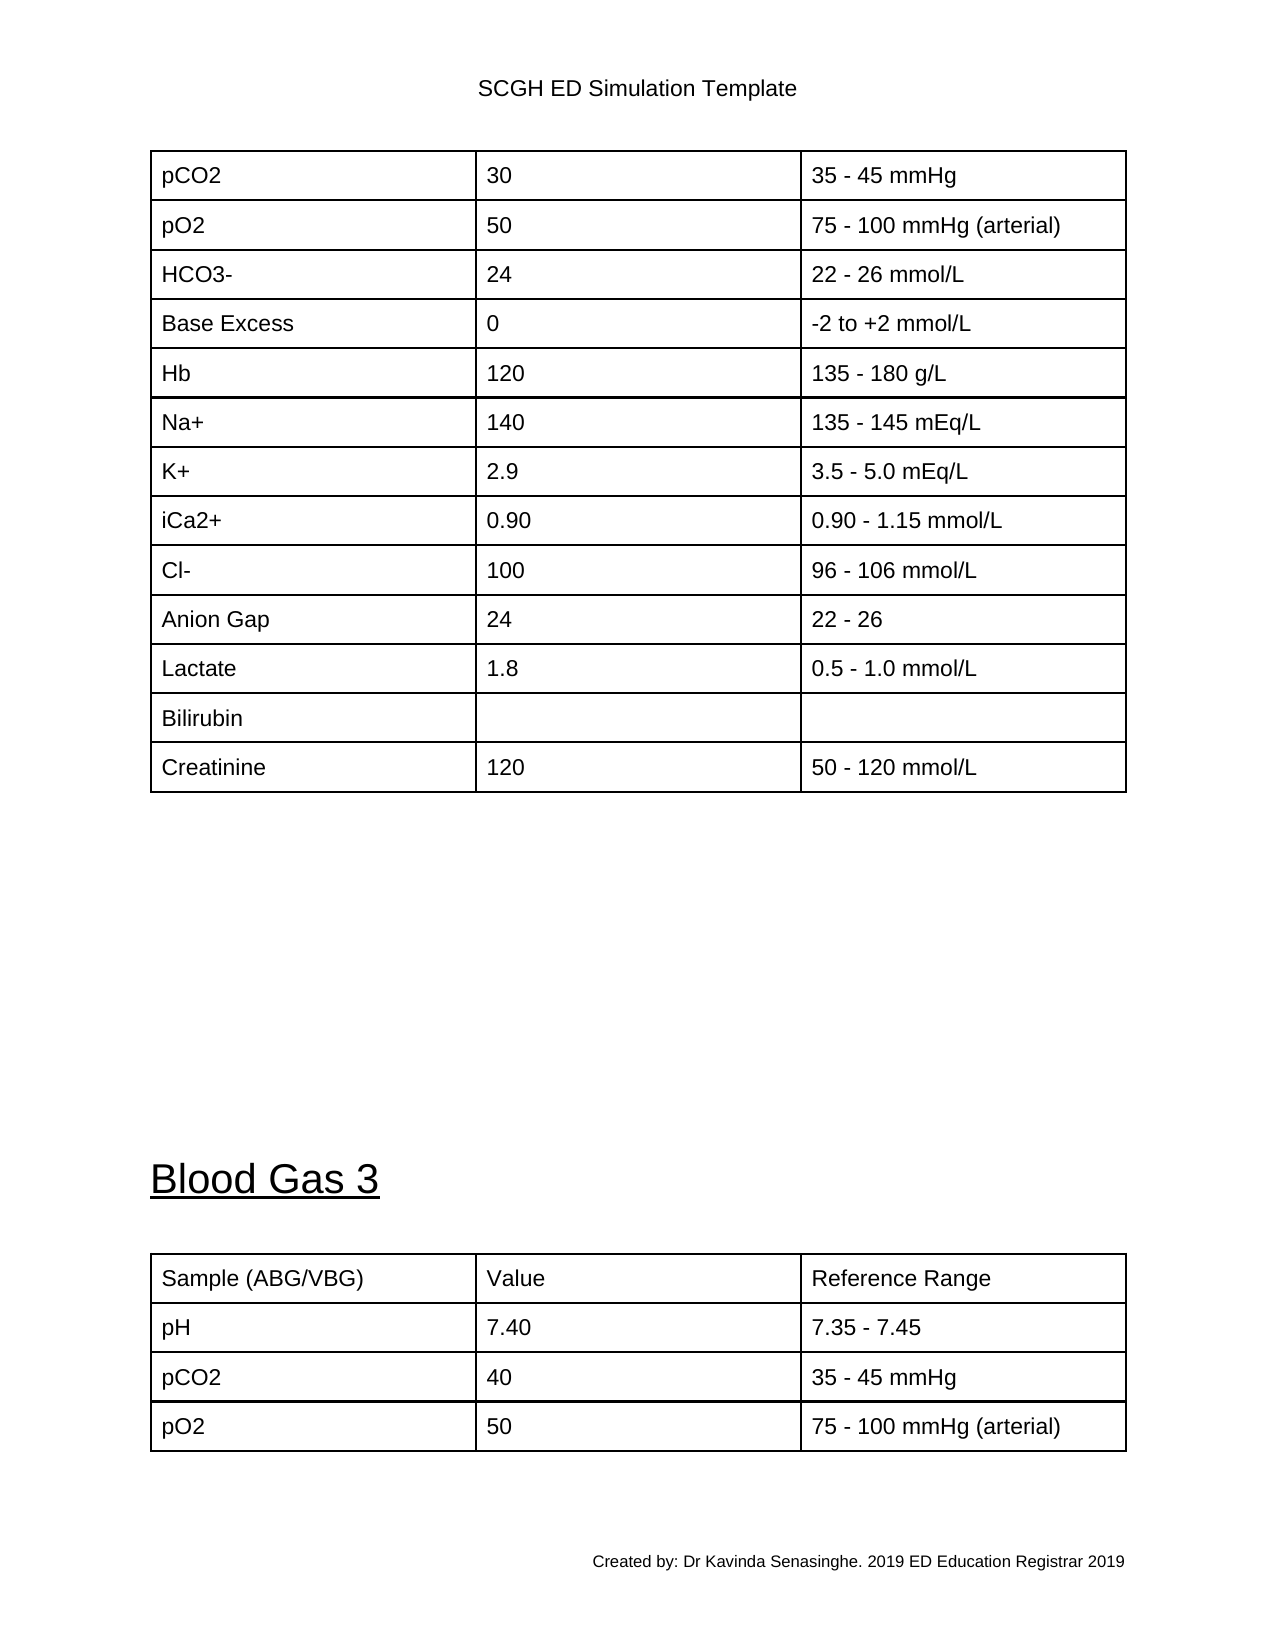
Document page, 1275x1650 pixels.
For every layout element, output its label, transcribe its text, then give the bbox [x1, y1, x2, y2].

table_cell 7.40 [477, 1304, 800, 1351]
table_cell 50 [477, 201, 800, 248]
table_cell 120 [477, 349, 800, 396]
table_cell Anion Gap [152, 596, 475, 643]
table_cell 3.5 - 5.0 mEq/L [802, 448, 1125, 495]
table_cell 30 [477, 152, 800, 199]
table_cell 0.90 [477, 497, 800, 544]
table_cell Hb [152, 349, 475, 396]
table_cell 7.35 - 7.45 [802, 1304, 1125, 1351]
table_cell 24 [477, 596, 800, 643]
table_cell Lactate [152, 645, 475, 692]
table_cell 96 - 106 mmol/L [802, 546, 1125, 593]
table_cell pO2 [152, 1403, 475, 1450]
table_header Sample (ABG/VBG) [152, 1255, 475, 1302]
table_cell pH [152, 1304, 475, 1351]
table_cell HCO3- [152, 251, 475, 298]
subtitle Blood Gas 3 [150, 1155, 1125, 1203]
table_cell Creatinine [152, 743, 475, 791]
table_cell Bilirubin [152, 694, 475, 741]
table_cell [477, 694, 800, 741]
table_cell 135 - 180 g/L [802, 349, 1125, 396]
table_cell Cl- [152, 546, 475, 593]
table_cell 40 [477, 1353, 800, 1400]
table_cell 75 - 100 mmHg (arterial) [802, 1403, 1125, 1450]
table_cell 135 - 145 mEq/L [802, 399, 1125, 446]
table_cell 50 - 120 mmol/L [802, 743, 1125, 791]
table_cell 0 [477, 300, 800, 347]
table_cell 1.8 [477, 645, 800, 692]
table_cell pO2 [152, 201, 475, 248]
table_cell Base Excess [152, 300, 475, 347]
table_cell 50 [477, 1403, 800, 1450]
table_header Reference Range [802, 1255, 1125, 1302]
table_cell 35 - 45 mmHg [802, 1353, 1125, 1400]
table_header Value [477, 1255, 800, 1302]
table_cell 120 [477, 743, 800, 791]
table_cell [802, 694, 1125, 741]
table_cell Na+ [152, 399, 475, 446]
table_cell pCO2 [152, 1353, 475, 1400]
table_cell 35 - 45 mmHg [802, 152, 1125, 199]
table_cell 22 - 26 mmol/L [802, 251, 1125, 298]
table_cell -2 to +2 mmol/L [802, 300, 1125, 347]
table_cell 0.90 - 1.15 mmol/L [802, 497, 1125, 544]
table_cell 75 - 100 mmHg (arterial) [802, 201, 1125, 248]
table_cell 100 [477, 546, 800, 593]
table_cell 24 [477, 251, 800, 298]
table_cell iCa2+ [152, 497, 475, 544]
table_cell 22 - 26 [802, 596, 1125, 643]
table_cell 140 [477, 399, 800, 446]
table_cell pCO2 [152, 152, 475, 199]
table_cell K+ [152, 448, 475, 495]
table_cell 2.9 [477, 448, 800, 495]
table_cell 0.5 - 1.0 mmol/L [802, 645, 1125, 692]
